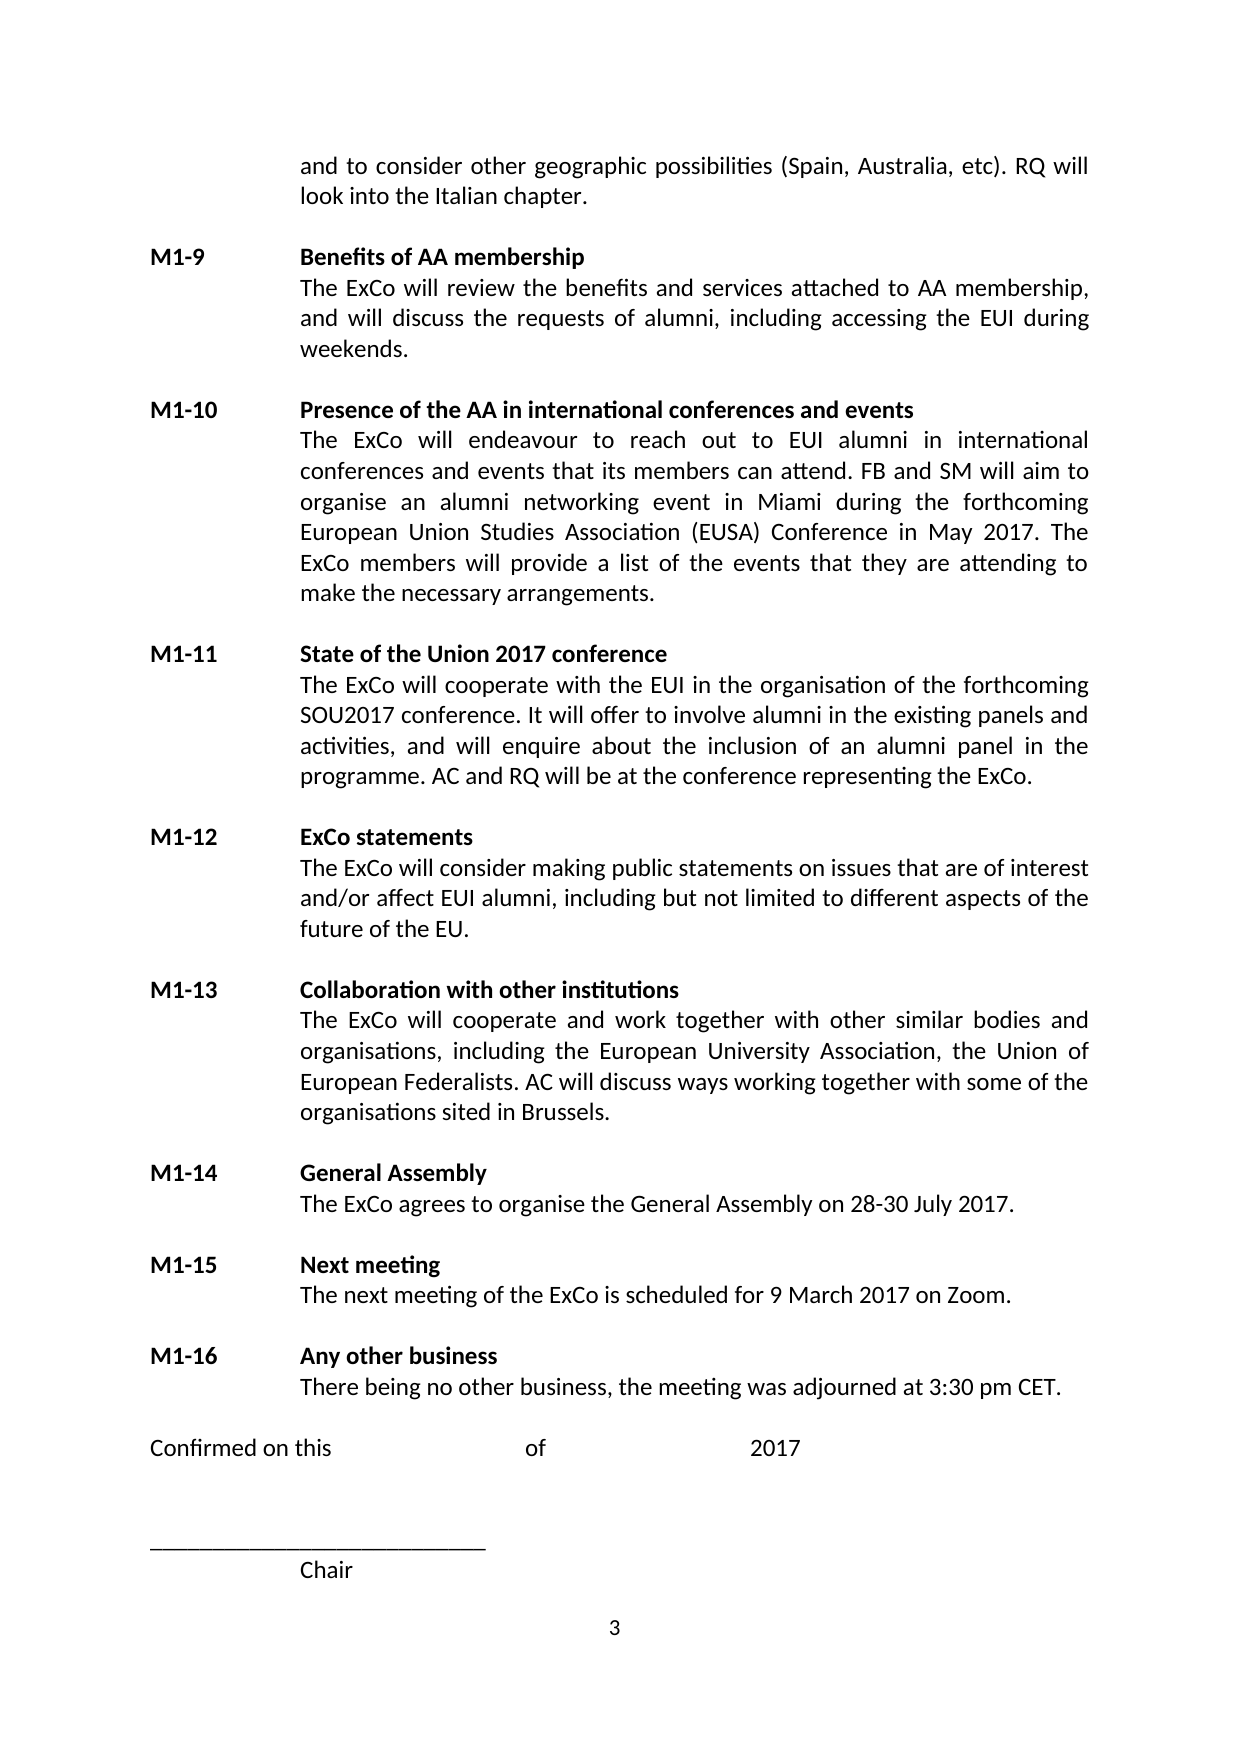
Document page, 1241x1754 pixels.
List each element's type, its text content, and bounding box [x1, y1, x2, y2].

text The ExCo agrees to organise the General Assembly on 28-30 July 2017. [225, 1188, 1090, 1218]
text The ExCo will cooperate and work together with other similar bodies and organisations, including the European University Association, the Union of European Federalists. AC will discuss ways working together with some of the organisations sited in Brussels. [300, 1004, 1090, 1127]
text M1-11 State of the Union 2017 conference [150, 638, 1090, 669]
text M1-14 General Assembly [150, 1157, 1090, 1188]
text M1-13 Collaboration with other institutions [150, 974, 1090, 1004]
text The ExCo will review the benefits and services attached to AA membership, and will discuss the requests of alumni, including accessing the EUI during weekends. [300, 272, 1090, 364]
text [300, 150, 1090, 211]
text Confirmed on this of 2017 [150, 1432, 1090, 1462]
text M1-9 Benefits of AA membership [150, 242, 1090, 272]
text ___________________________ [150, 1523, 1090, 1554]
text M1-15 Next meeting [150, 1249, 1090, 1279]
text M1-10 Presence of the AA in international conferences and events [150, 394, 1090, 425]
text Chair [225, 1554, 1090, 1584]
text The ExCo will endeavour to reach out to EUI alumni in international conferences and events that its members can attend. FB and SM will aim to organise an alumni networking event in Miami during the forthcoming European Union Studies Association (EUSA) Conference in May 2017. The ExCo members will provide a list of the events that they are attending to make the necessary arrangements. [300, 425, 1090, 608]
text The ExCo will consider making public statements on issues that are of interest and/or affect EUI alumni, including but not limited to different aspects of the future of the EU. [300, 852, 1090, 943]
text M1-16 Any other business [150, 1340, 1090, 1371]
text There being no other business, the meeting was adjourned at 3:30 pm CET. [225, 1371, 1090, 1401]
text The ExCo will cooperate with the EUI in the organisation of the forthcoming SOU2017 conference. It will offer to involve alumni in the existing panels and activities, and will enquire about the inclusion of an alumni panel in the programme. AC and RQ will be at the conference representing the ExCo. [300, 669, 1090, 791]
text The next meeting of the ExCo is scheduled for 9 March 2017 on Zoom. [150, 1279, 1090, 1310]
text M1-12 ExCo statements [150, 821, 1090, 852]
